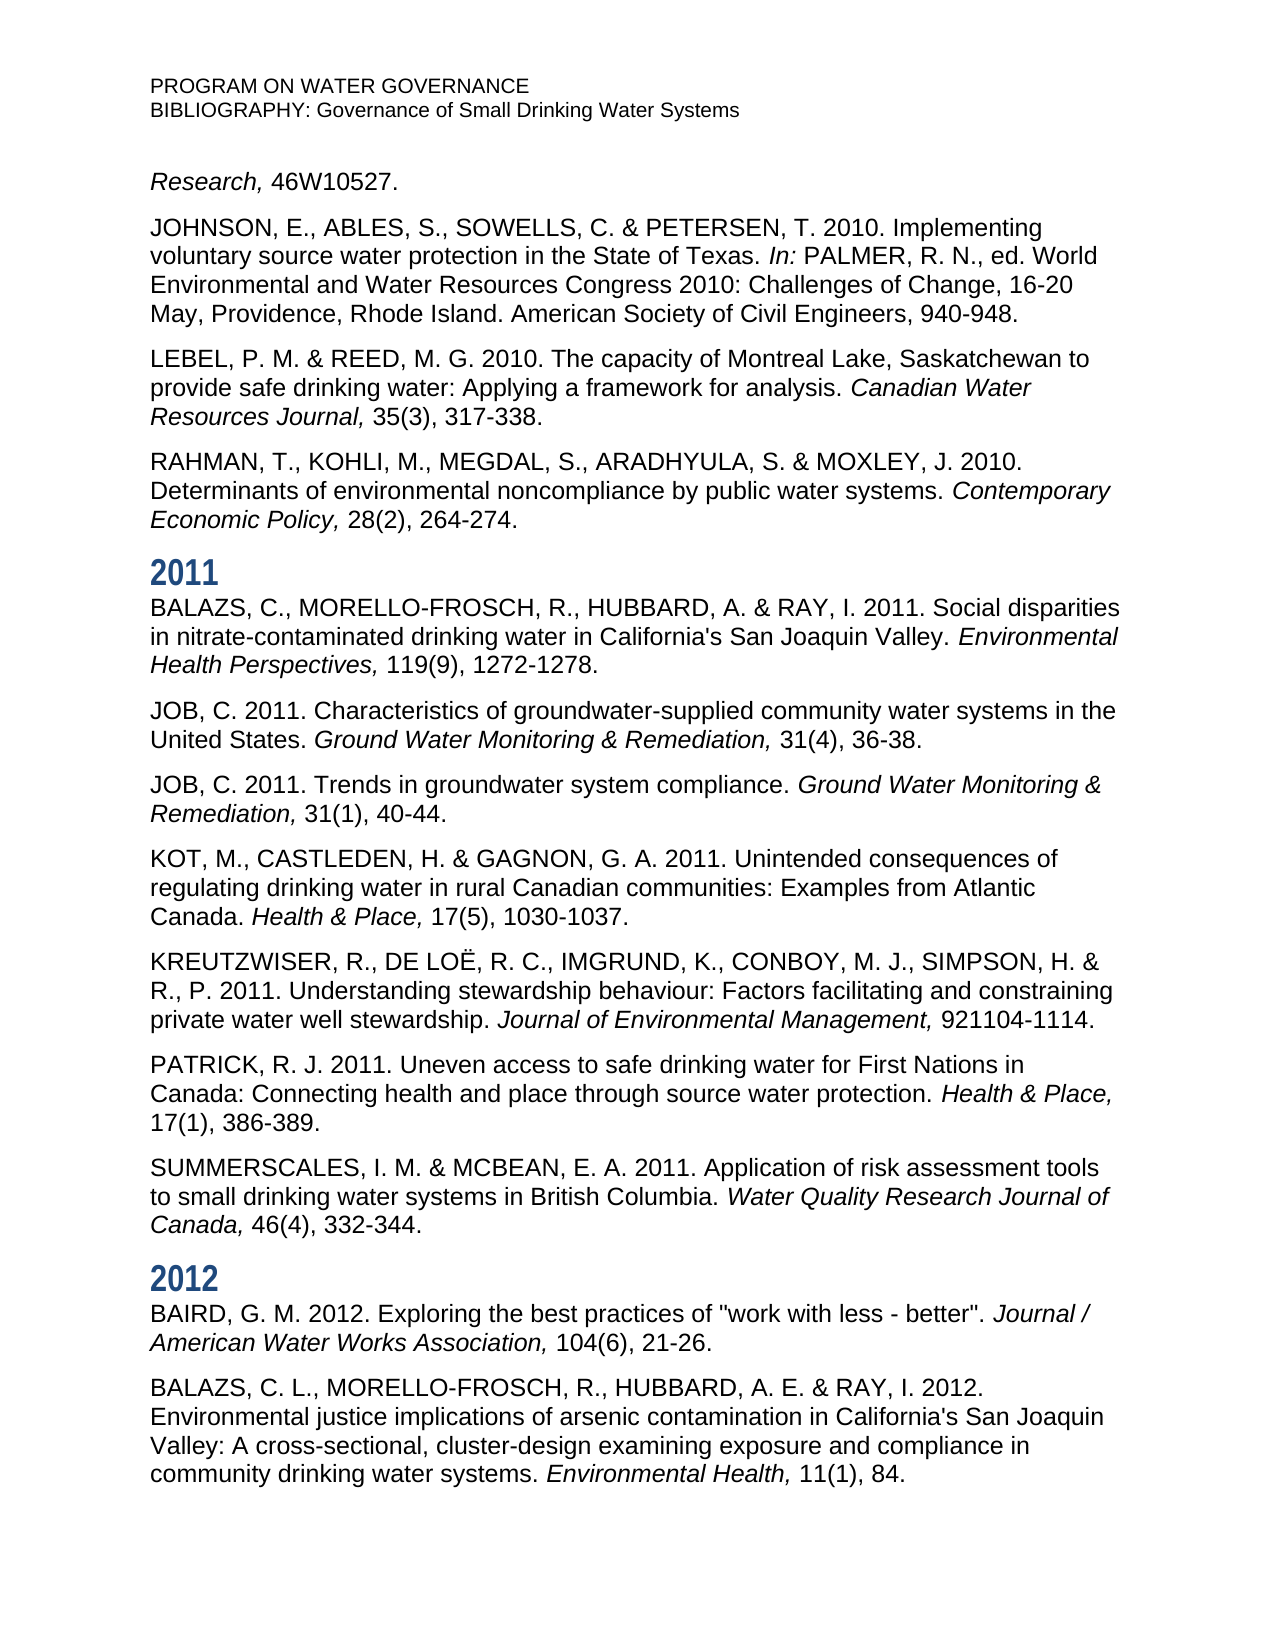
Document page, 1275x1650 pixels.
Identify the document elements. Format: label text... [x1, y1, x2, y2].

text RAHMAN, T., KOHLI, M., MEGDAL, S., ARADHYULA, S. & MOXLEY, J. 2010. Determinants of environmental noncompliance by public water systems. Contemporary Economic Policy, 28(2), 264-274. [150, 447, 1125, 533]
text PATRICK, R. J. 2011. Uneven access to safe drinking water for First Nations in Canada: Connecting health and place through source water protection. Health & Place, 17(1), 386-389. [150, 1050, 1125, 1136]
text JOHNSON, E., ABLES, S., SOWELLS, C. & PETERSEN, T. 2010. Implementing voluntary source water protection in the State of Texas. In: PALMER, R. N., ed. World Environmental and Water Resources Congress 2010: Challenges of Change, 16-20 May, Providence, Rhode Island. American Society of Civil Engineers, 940-948. [150, 212, 1125, 327]
text KOT, M., CASTLEDEN, H. & GAGNON, G. A. 2011. Unintended consequences of regulating drinking water in rural Canadian communities: Examples from Atlantic Canada. Health & Place, 17(5), 1030-1037. [150, 844, 1125, 931]
text SUMMERSCALES, I. M. & MCBEAN, E. A. 2011. Application of risk assessment tools to small drinking water systems in British Columbia. Water Quality Research Journal of Canada, 46(4), 332-344. [150, 1153, 1125, 1239]
text BAIRD, G. M. 2012. Exploring the best practices of "work with less - better". Journal / American Water Works Association, 104(6), 21-26. [150, 1299, 1125, 1356]
text BALAZS, C., MORELLO-FROSCH, R., HUBBARD, A. & RAY, I. 2011. Social disparities in nitrate-contaminated drinking water in California's San Joaquin Valley. Environmental Health Perspectives, 119(9), 1272-1278. [150, 593, 1125, 679]
text 2012 [150, 1256, 1125, 1299]
text KREUTZWISER, R., DE LOË, R. C., IMGRUND, K., CONBOY, M. J., SIMPSON, H. & R., P. 2011. Understanding stewardship behaviour: Factors facilitating and constraining private water well stewardship. Journal of Environmental Management, 921104-1114. [150, 947, 1125, 1033]
text BALAZS, C. L., MORELLO-FROSCH, R., HUBBARD, A. E. & RAY, I. 2012. Environmental justice implications of arsenic contamination in California's San Joaquin Valley: A cross-sectional, cluster-design examining exposure and compliance in community drinking water systems. Environmental Health, 11(1), 84. [150, 1373, 1125, 1488]
text JOB, C. 2011. Characteristics of groundwater-supplied community water systems in the United States. Ground Water Monitoring & Remediation, 31(4), 36-38. [150, 696, 1125, 753]
text LEBEL, P. M. & REED, M. G. 2010. The capacity of Montreal Lake, Saskatchewan to provide safe drinking water: Applying a framework for analysis. Canadian Water Resources Journal, 35(3), 317-338. [150, 344, 1125, 430]
text 2011 [150, 550, 1125, 593]
text JOB, C. 2011. Trends in groundwater system compliance. Ground Water Monitoring & Remediation, 31(1), 40-44. [150, 770, 1125, 828]
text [150, 167, 1125, 196]
